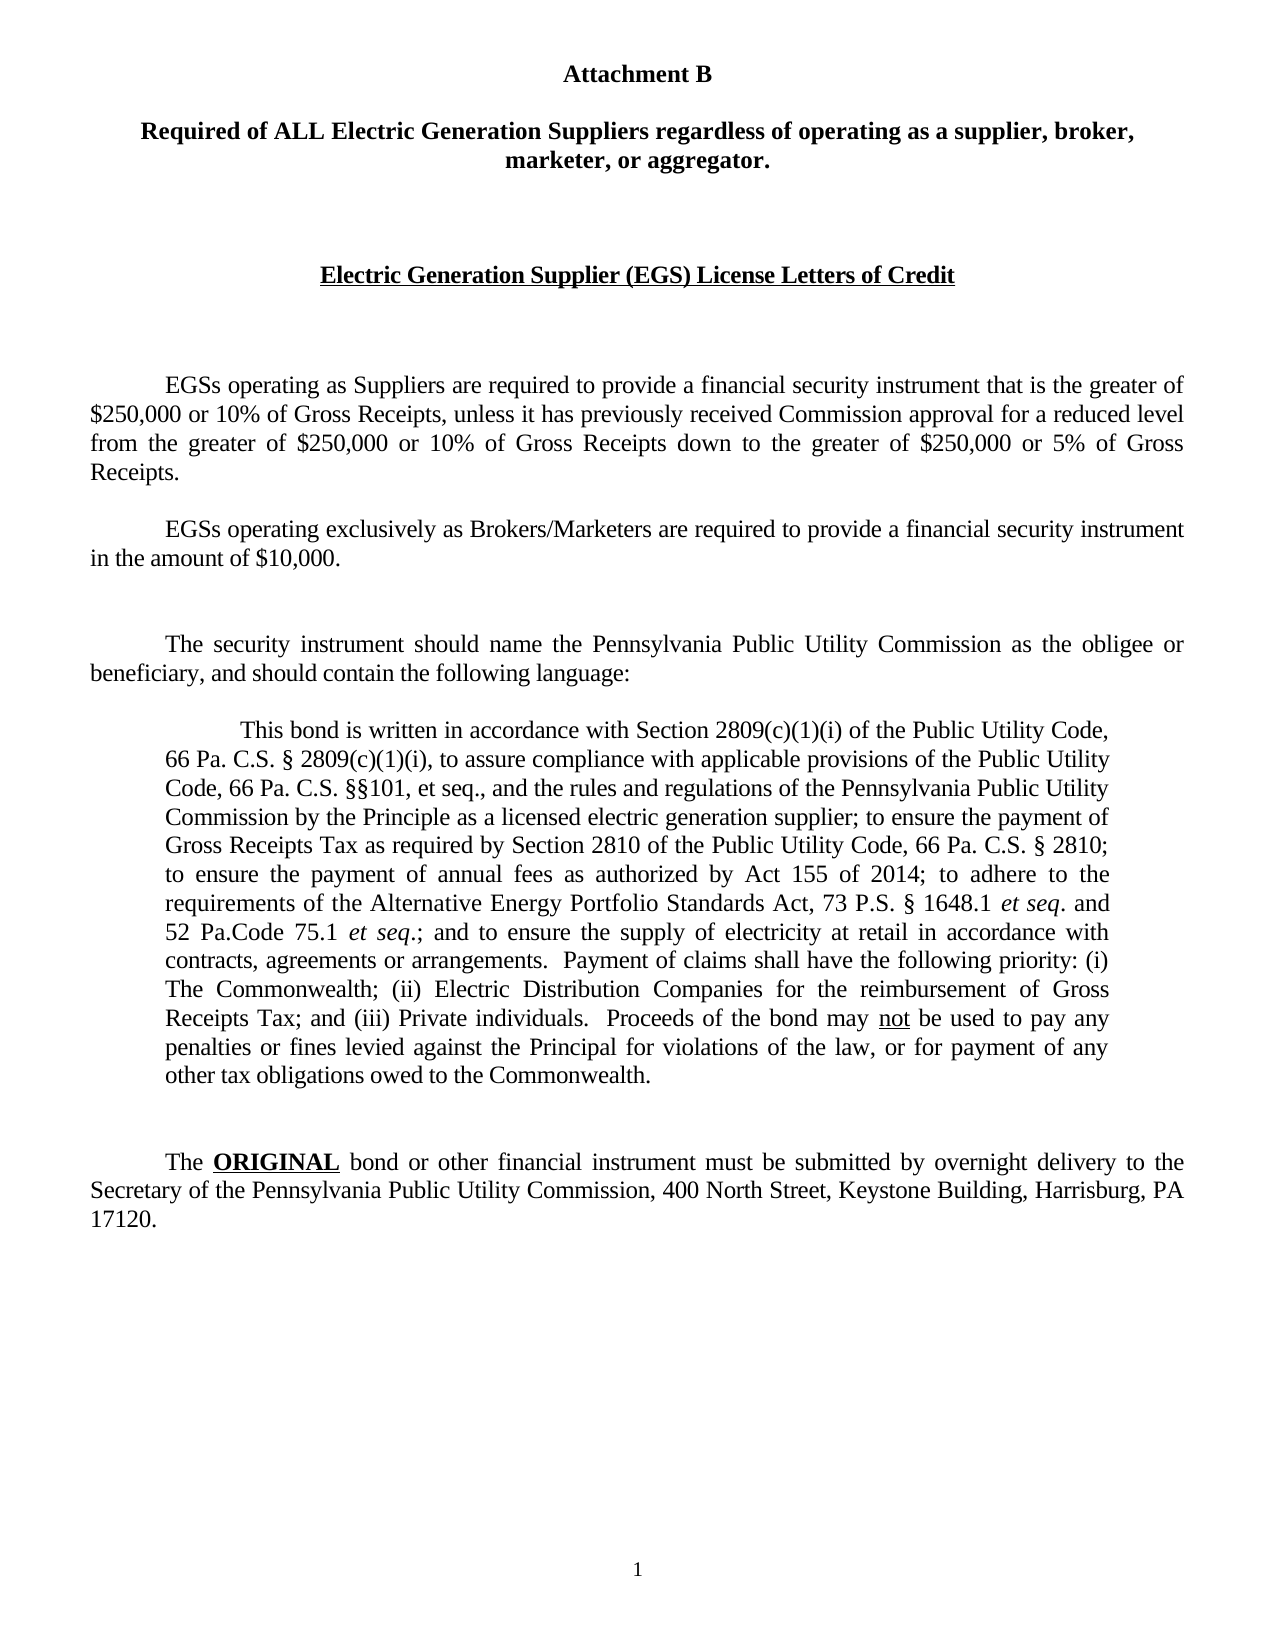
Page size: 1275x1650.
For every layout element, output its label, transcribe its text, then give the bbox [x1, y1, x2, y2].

text This bond is written in accordance with Section 2809(c)(1)(i) of the Public Utility Code, 66 Pa. C.S. § 2809(c)(1)(i), to assure compliance with applicable provisions of the Public Utility Code, 66 Pa. C.S. §§101, et seq., and the rules and regulations of the Pennsylvania Public Utility Commission by the Principle as a licensed electric generation supplier; to ensure the payment of Gross Receipts Tax as required by Section 2810 of the Public Utility Code, 66 Pa. C.S. § 2810; to ensure the payment of annual fees as authorized by Act 155 of 2014; to adhere to the requirements of the Alternative Energy Portfolio Standards Act, 73 P.S. § 1648.1 et seq. and 52 Pa.Code 75.1 et seq.; and to ensure the supply of electricity at retail in accordance with contracts, agreements or arrangements. Payment of claims shall have the following priority: (i) The Commonwealth; (ii) Electric Distribution Companies for the reimbursement of Gross Receipts Tax; and (iii) Private individuals. Proceeds of the bond may not be used to pay any penalties or fines levied against the Principal for violations of the law, or for payment of any other tax obligations owed to the Commonwealth. [90, 715, 1110, 1089]
text Required of ALL Electric Generation Suppliers regardless of operating as a supplier, broker, marketer, or aggregator. [90, 116, 1185, 174]
text EGSs operating exclusively as Brokers/Marketers are required to provide a financial security instrument in the amount of $10,000. [90, 514, 1185, 572]
text The ORIGINAL bond or other financial instrument must be submitted by overnight delivery to the Secretary of the Pennsylvania Public Utility Commission, 400 North Street, Keystone Building, Harrisburg, PA 17120. [90, 1147, 1185, 1233]
text The security instrument should name the Pennsylvania Public Utility Commission as the obligee or beneficiary, and should contain the following language: [90, 629, 1185, 687]
text EGSs operating as Suppliers are required to provide a financial security instrument that is the greater of $250,000 or 10% of Gross Receipts, unless it has previously received Commission approval for a reduced level from the greater of $250,000 or 10% of Gross Receipts down to the greater of $250,000 or 5% of Gross Receipts. [90, 370, 1185, 485]
text Electric Generation Supplier (EGS) License Letters of Credit [90, 260, 1185, 289]
text Attachment B [90, 59, 1185, 87]
